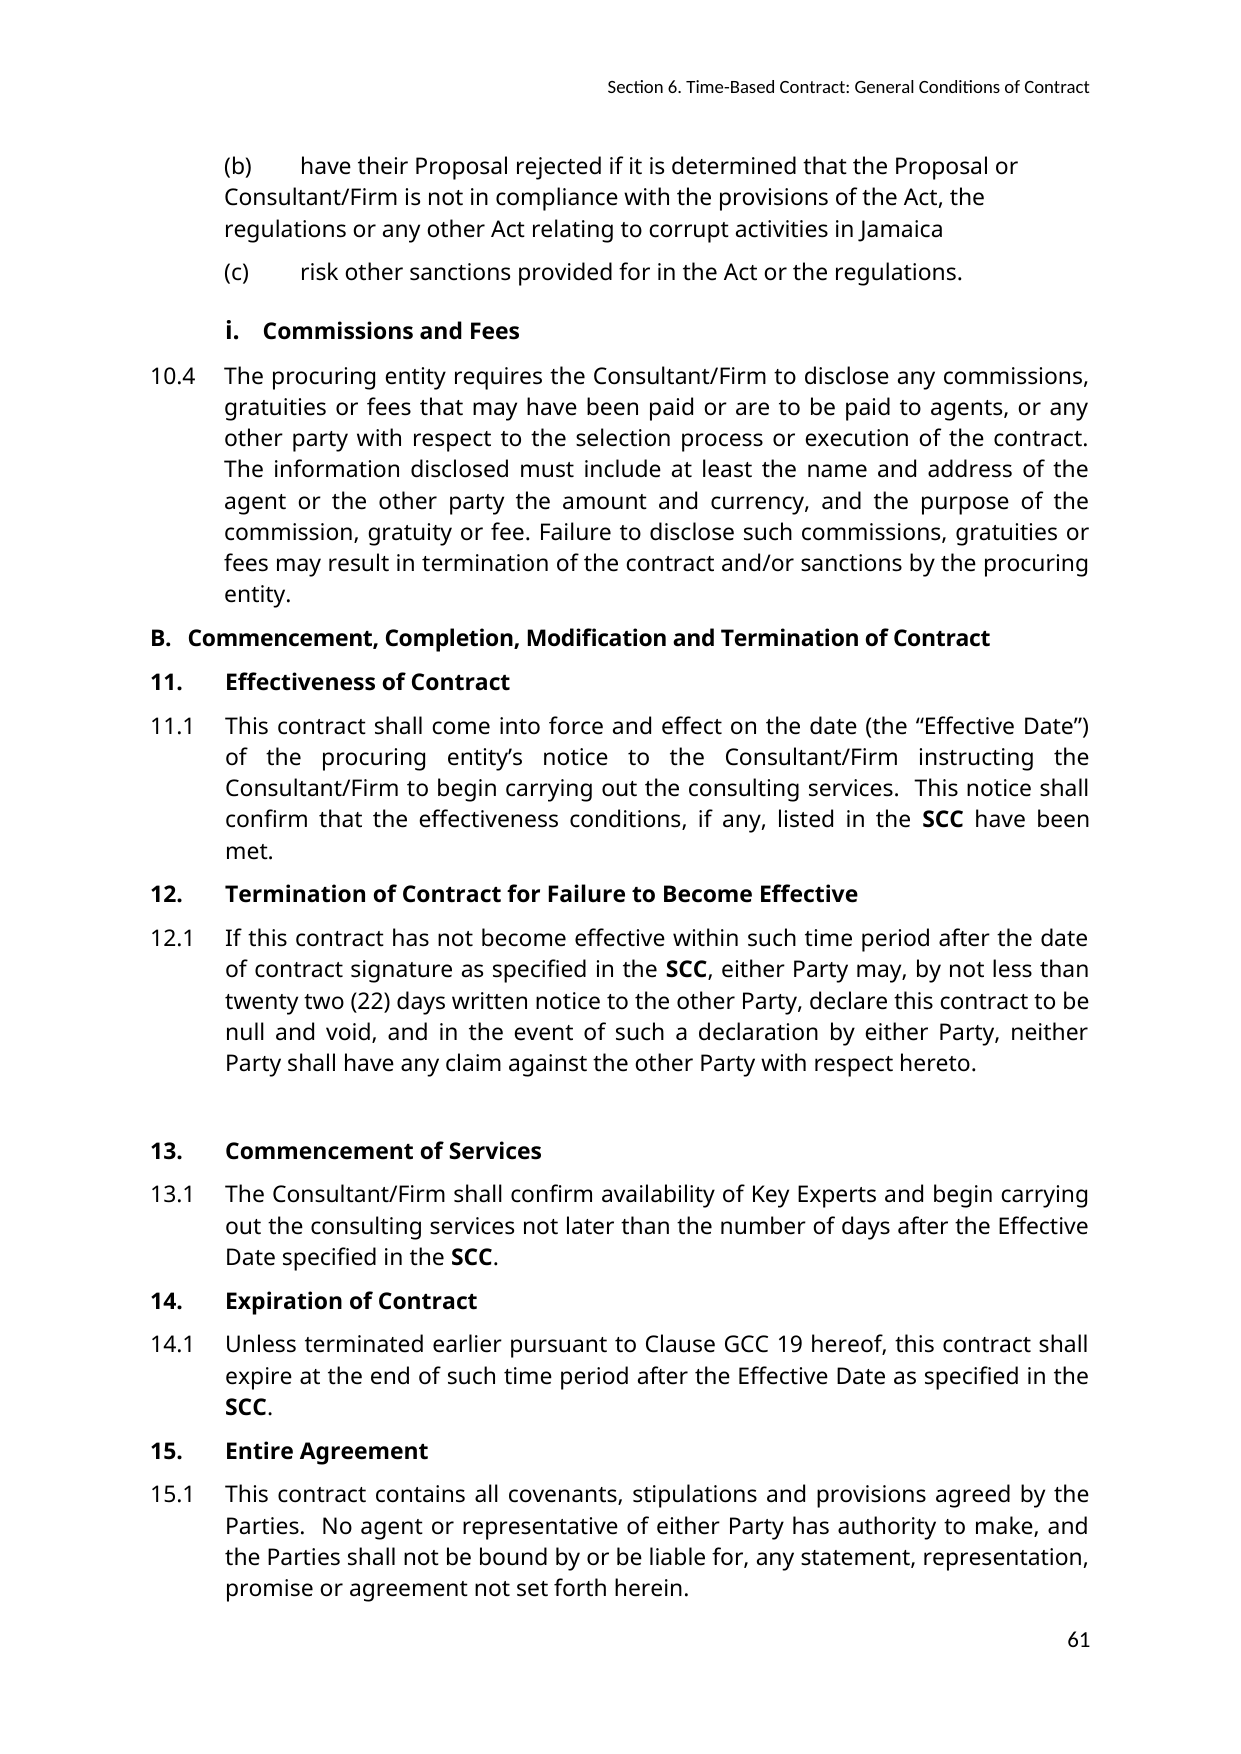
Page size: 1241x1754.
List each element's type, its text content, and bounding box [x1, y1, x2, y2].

list The procuring entity requires the Consultant/Firm to disclose any commissions, gratuities or fees that may have been paid or are to be paid to agents, or any other party with respect to the selection process or execution of the contract. The information disclosed must include at least the name and address of the agent or the other party the amount and currency, and the purpose of the commission, gratuity or fee. Failure to disclose such commissions, gratuities or fees may result in termination of the contract and/or sanctions by the procuring entity. [150, 359, 1090, 609]
list Effectiveness of Contract [150, 666, 1090, 697]
list Expiration of Contract [150, 1284, 1090, 1316]
list The Consultant/Firm shall confirm availability of Key Experts and begin carrying out the consulting services not later than the number of days after the Effective Date specified in the SCC. [150, 1178, 1090, 1272]
list Termination of Contract for Failure to Become Effective [150, 878, 1090, 909]
list This contract shall come into force and effect on the date (the “Effective Date”) of the procuring entity’s notice to the Consultant/Firm instructing the Consultant/Firm to begin carrying out the consulting services. This notice shall confirm that the effectiveness conditions, if any, listed in the SCC have been met. [150, 709, 1090, 866]
list If this contract has not become effective within such time period after the date of contract signature as specified in the SCC, either Party may, by not less than twenty two (22) days written notice to the other Party, declare this contract to be null and void, and in the event of such a declaration by either Party, neither Party shall have any claim against the other Party with respect hereto. [150, 922, 1090, 1078]
list Commencement of Services [150, 1134, 1090, 1166]
text (b) have their Proposal rejected if it is determined that the Proposal or Consultant/Firm is not in compliance with the provisions of the Act, the regulations or any other Act relating to corrupt activities in Jamaica [224, 150, 1090, 244]
text (c) risk other sanctions provided for in the Act or the regulations. [224, 256, 1090, 287]
list Unless terminated earlier pursuant to Clause GCC 19 hereof, this contract shall expire at the end of such time period after the Effective Date as specified in the SCC. [150, 1328, 1090, 1422]
list Commissions and Fees [225, 313, 1090, 347]
list Entire Agreement [150, 1434, 1090, 1466]
list This contract contains all covenants, stipulations and provisions agreed by the Parties. No agent or representative of either Party has authority to make, and the Parties shall not be bound by or be liable for, any statement, representation, promise or agreement not set forth herein. [150, 1478, 1090, 1603]
list Commencement, Completion, Modification and Termination of Contract [150, 622, 1090, 653]
